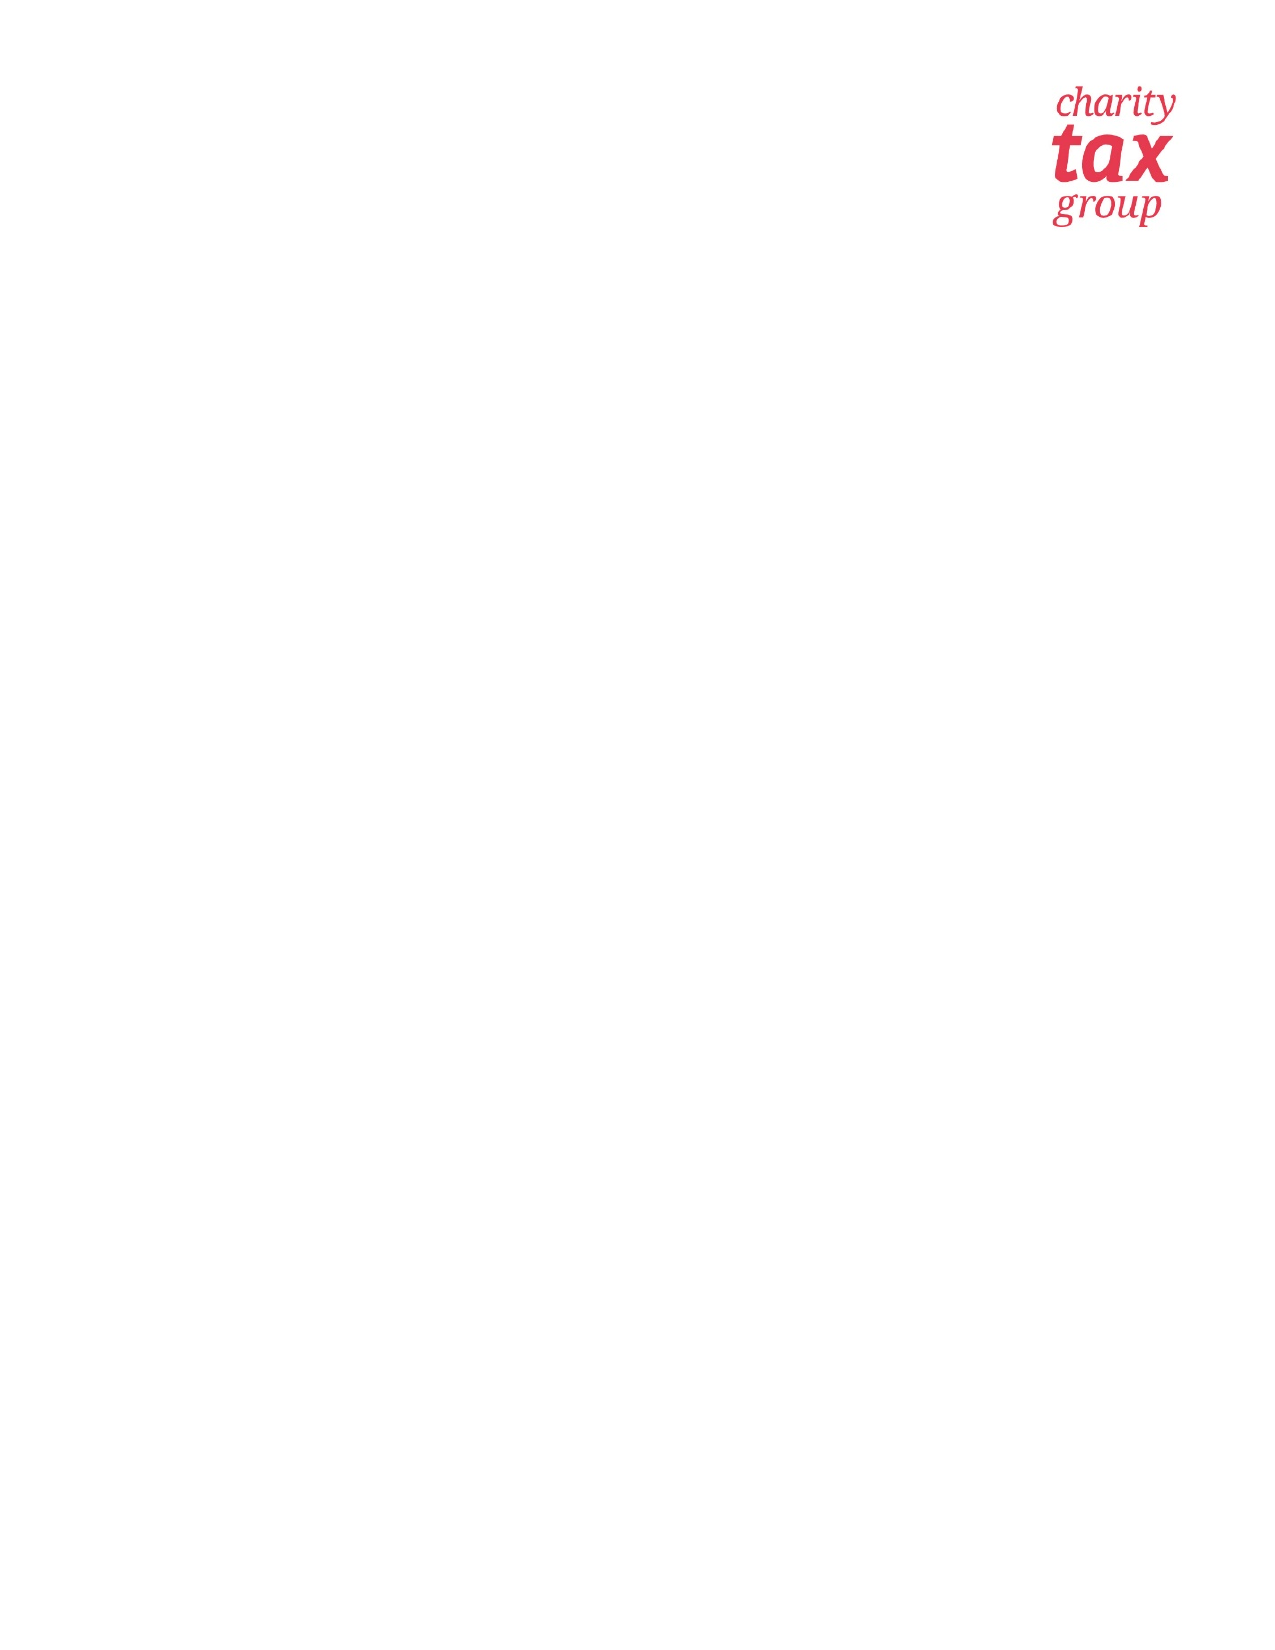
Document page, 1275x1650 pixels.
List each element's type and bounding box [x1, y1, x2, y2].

picture [18, 0, 1256, 240]
